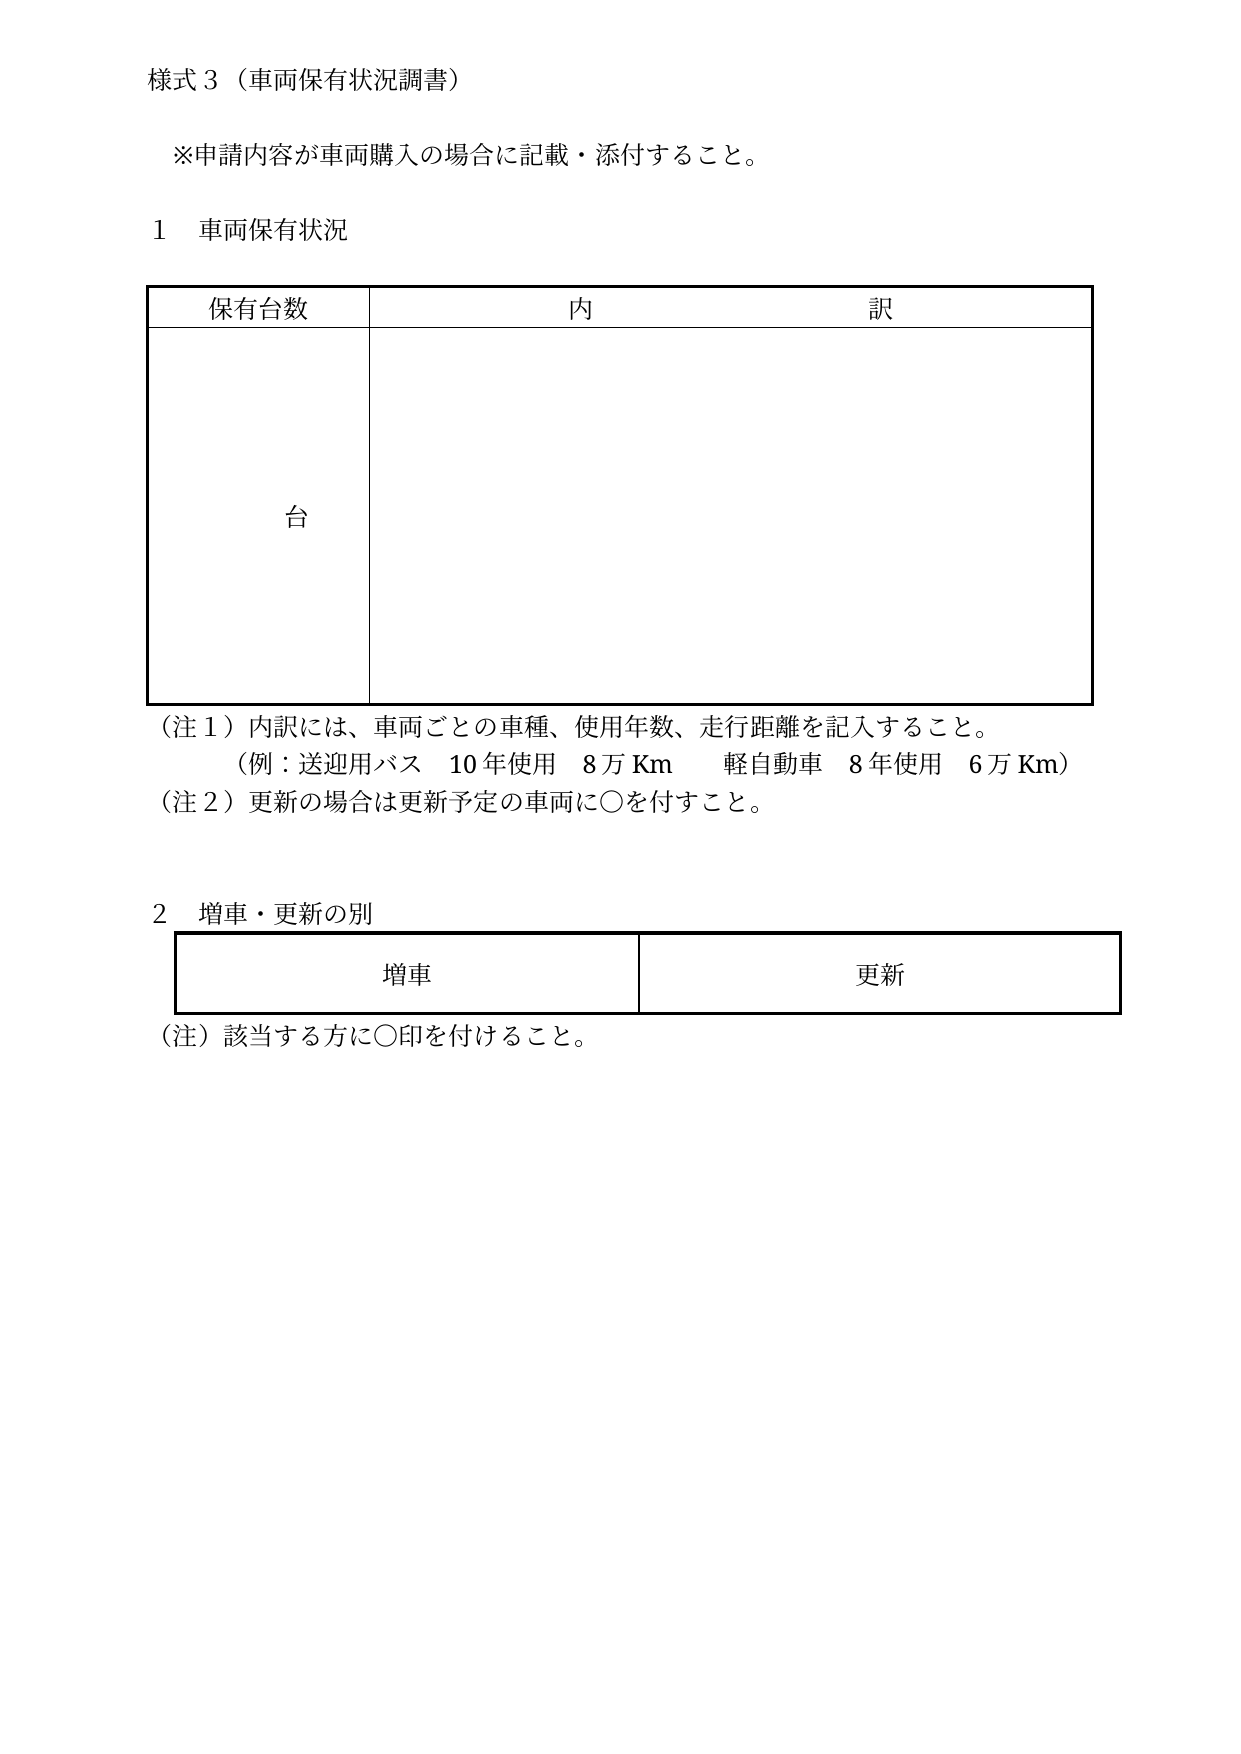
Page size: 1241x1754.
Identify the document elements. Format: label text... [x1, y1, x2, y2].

text （注１）内訳には、車両ごとの車種、使用年数、走行距離を記入すること。 [148, 706, 1122, 744]
table_header 内 訳 [370, 288, 1091, 327]
text １ 車両保有状況 [148, 210, 1122, 248]
text （例：送迎用バス 10年使用 8万Km 軽自動車 8年使用 6万Km） [148, 744, 1122, 781]
text （注）該当する方に〇印を付けること。 [148, 1015, 1122, 1053]
table_header 更新 [640, 935, 1119, 1012]
text 様式３（車両保有状況調書） [148, 60, 1122, 98]
table_header 増車 [177, 935, 638, 1012]
table_header 保有台数 [149, 288, 369, 327]
table_cell [370, 328, 1091, 703]
text ※申請内容が車両購入の場合に記載・添付すること。 [148, 135, 1122, 173]
text ２ 増車・更新の別 [148, 894, 1122, 931]
text （注２）更新の場合は更新予定の車両に〇を付すこと。 [148, 781, 1122, 819]
table_cell 台 [149, 328, 369, 703]
